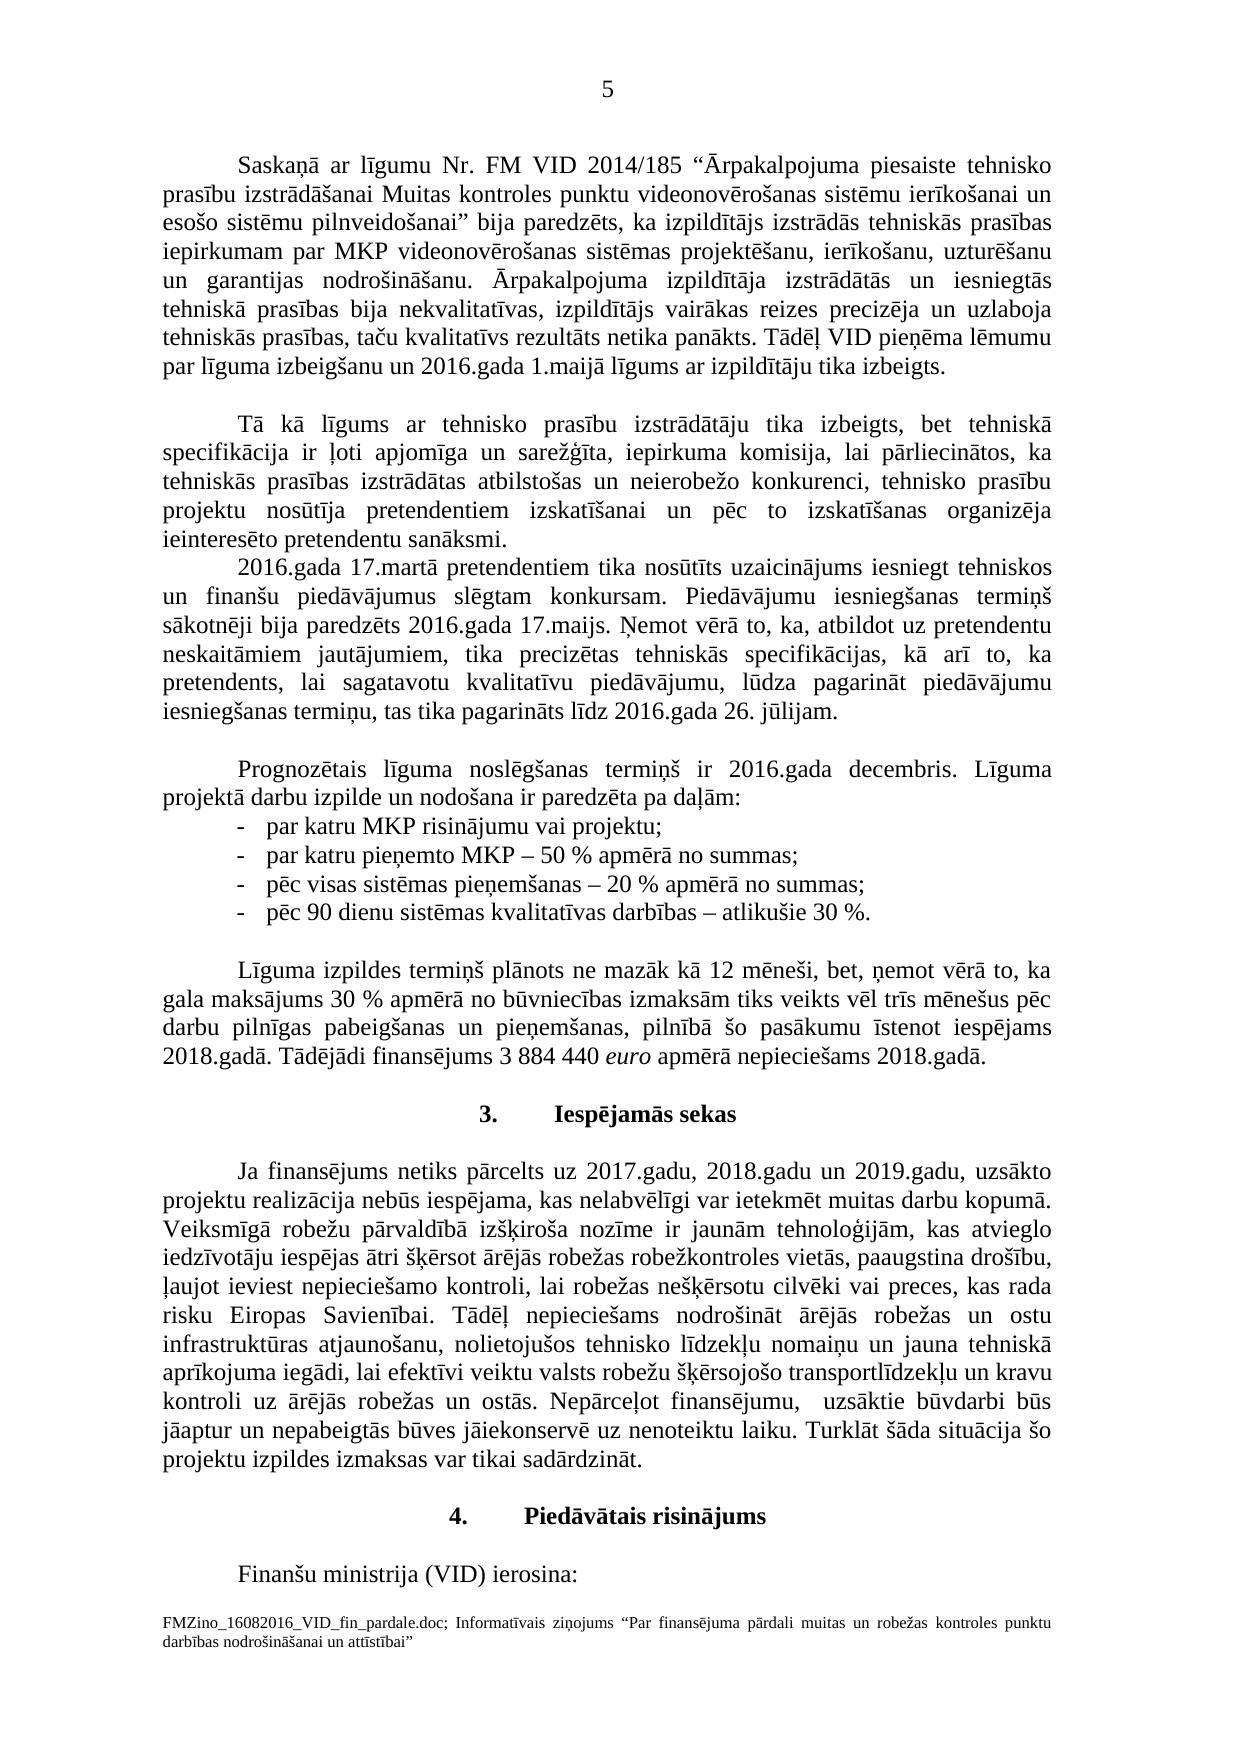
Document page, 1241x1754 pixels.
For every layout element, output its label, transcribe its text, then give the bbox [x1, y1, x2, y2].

list pēc visas sistēmas pieņemšanas – 20 % apmērā no summas; [236, 869, 1053, 897]
list par katru MKP risinājumu vai projektu; [236, 811, 1053, 840]
text 2016.gada 17.martā pretendentiem tika nosūtīts uzaicinājums iesniegt tehniskos un finanšu piedāvājumus slēgtam konkursam. Piedāvājumu iesniegšanas termiņš sākotnēji bija paredzēts 2016.gada 17.maijs. Ņemot vērā to, ka, atbildot uz pretendentu neskaitāmiem jautājumiem, tika precizētas tehniskās specifikācijas, kā arī to, ka pretendents, lai sagatavotu kvalitatīvu piedāvājumu, lūdza pagarināt piedāvājumu iesniegšanas termiņu, tas tika pagarināts līdz 2016.gada 26. jūlijam. [162, 552, 1053, 725]
list Piedāvātais risinājums [162, 1501, 1053, 1530]
list Iespējamās sekas [162, 1099, 1053, 1127]
text Finanšu ministrija (VID) ierosina: [162, 1559, 1053, 1587]
text Ja finansējums netiks pārcelts uz 2017.gadu, 2018.gadu un 2019.gadu, uzsākto projektu realizācija nebūs iespējama, kas nelabvēlīgi var ietekmēt muitas darbu kopumā. Veiksmīgā robežu pārvaldībā izšķiroša nozīme ir jaunām tehnoloģijām, kas atvieglo iedzīvotāju iespējas ātri šķērsot ārējās robežas robežkontroles vietās, paaugstina drošību, ļaujot ieviest nepieciešamo kontroli, lai robežas nešķērsotu cilvēki vai preces, kas rada risku Eiropas Savienībai. Tādēļ nepieciešams nodrošināt ārējās robežas un ostu infrastruktūras atjaunošanu, nolietojušos tehnisko līdzekļu nomaiņu un jauna tehniskā aprīkojuma iegādi, lai efektīvi veiktu valsts robežu šķērsojošo transportlīdzekļu un kravu kontroli uz ārējās robežas un ostās. Nepārceļot finansējumu, uzsāktie būvdarbi būs jāaptur un nepabeigtās būves jāiekonservē uz nenoteiktu laiku. Turklāt šāda situācija šo projektu izpildes izmaksas var tikai sadārdzināt. [162, 1156, 1053, 1472]
text Līguma izpildes termiņš plānots ne mazāk kā 12 mēneši, bet, ņemot vērā to, ka gala maksājums 30 % apmērā no būvniecības izmaksām tiks veikts vēl trīs mēnešus pēc darbu pilnīgas pabeigšanas un pieņemšanas, pilnībā šo pasākumu īstenot iespējams 2018.gadā. Tādējādi finansējums 3 884 440 euro apmērā nepieciešams 2018.gadā. [162, 955, 1053, 1070]
text Saskaņā ar līgumu Nr. FM VID 2014/185 “Ārpakalpojuma piesaiste tehnisko prasību izstrādāšanai Muitas kontroles punktu videonovērošanas sistēmu ierīkošanai un esošo sistēmu pilnveidošanai” bija paredzēts, ka izpildītājs izstrādās tehniskās prasības iepirkumam par MKP videonovērošanas sistēmas projektēšanu, ierīkošanu, uzturēšanu un garantijas nodrošināšanu. Ārpakalpojuma izpildītāja izstrādātās un iesniegtās tehniskā prasības bija nekvalitatīvas, izpildītājs vairākas reizes precizēja un uzlaboja tehniskās prasības, taču kvalitatīvs rezultāts netika panākts. Tādēļ VID pieņēma lēmumu par līguma izbeigšanu un 2016.gada 1.maijā līgums ar izpildītāju tika izbeigts. [162, 150, 1053, 380]
list pēc 90 dienu sistēmas kvalitatīvas darbības – atlikušie 30 %. [236, 897, 1053, 926]
text Tā kā līgums ar tehnisko prasību izstrādātāju tika izbeigts, bet tehniskā specifikācija ir ļoti apjomīga un sarežģīta, iepirkuma komisija, lai pārliecinātos, ka tehniskās prasības izstrādātas atbilstošas un neierobežo konkurenci, tehnisko prasību projektu nosūtīja pretendentiem izskatīšanai un pēc to izskatīšanas organizēja ieinteresēto pretendentu sanāksmi. [162, 409, 1053, 552]
text Prognozētais līguma noslēgšanas termiņš ir 2016.gada decembris. Līguma projektā darbu izpilde un nodošana ir paredzēta pa daļām: [162, 754, 1053, 811]
list par katru pieņemto MKP – 50 % apmērā no summas; [236, 840, 1053, 869]
